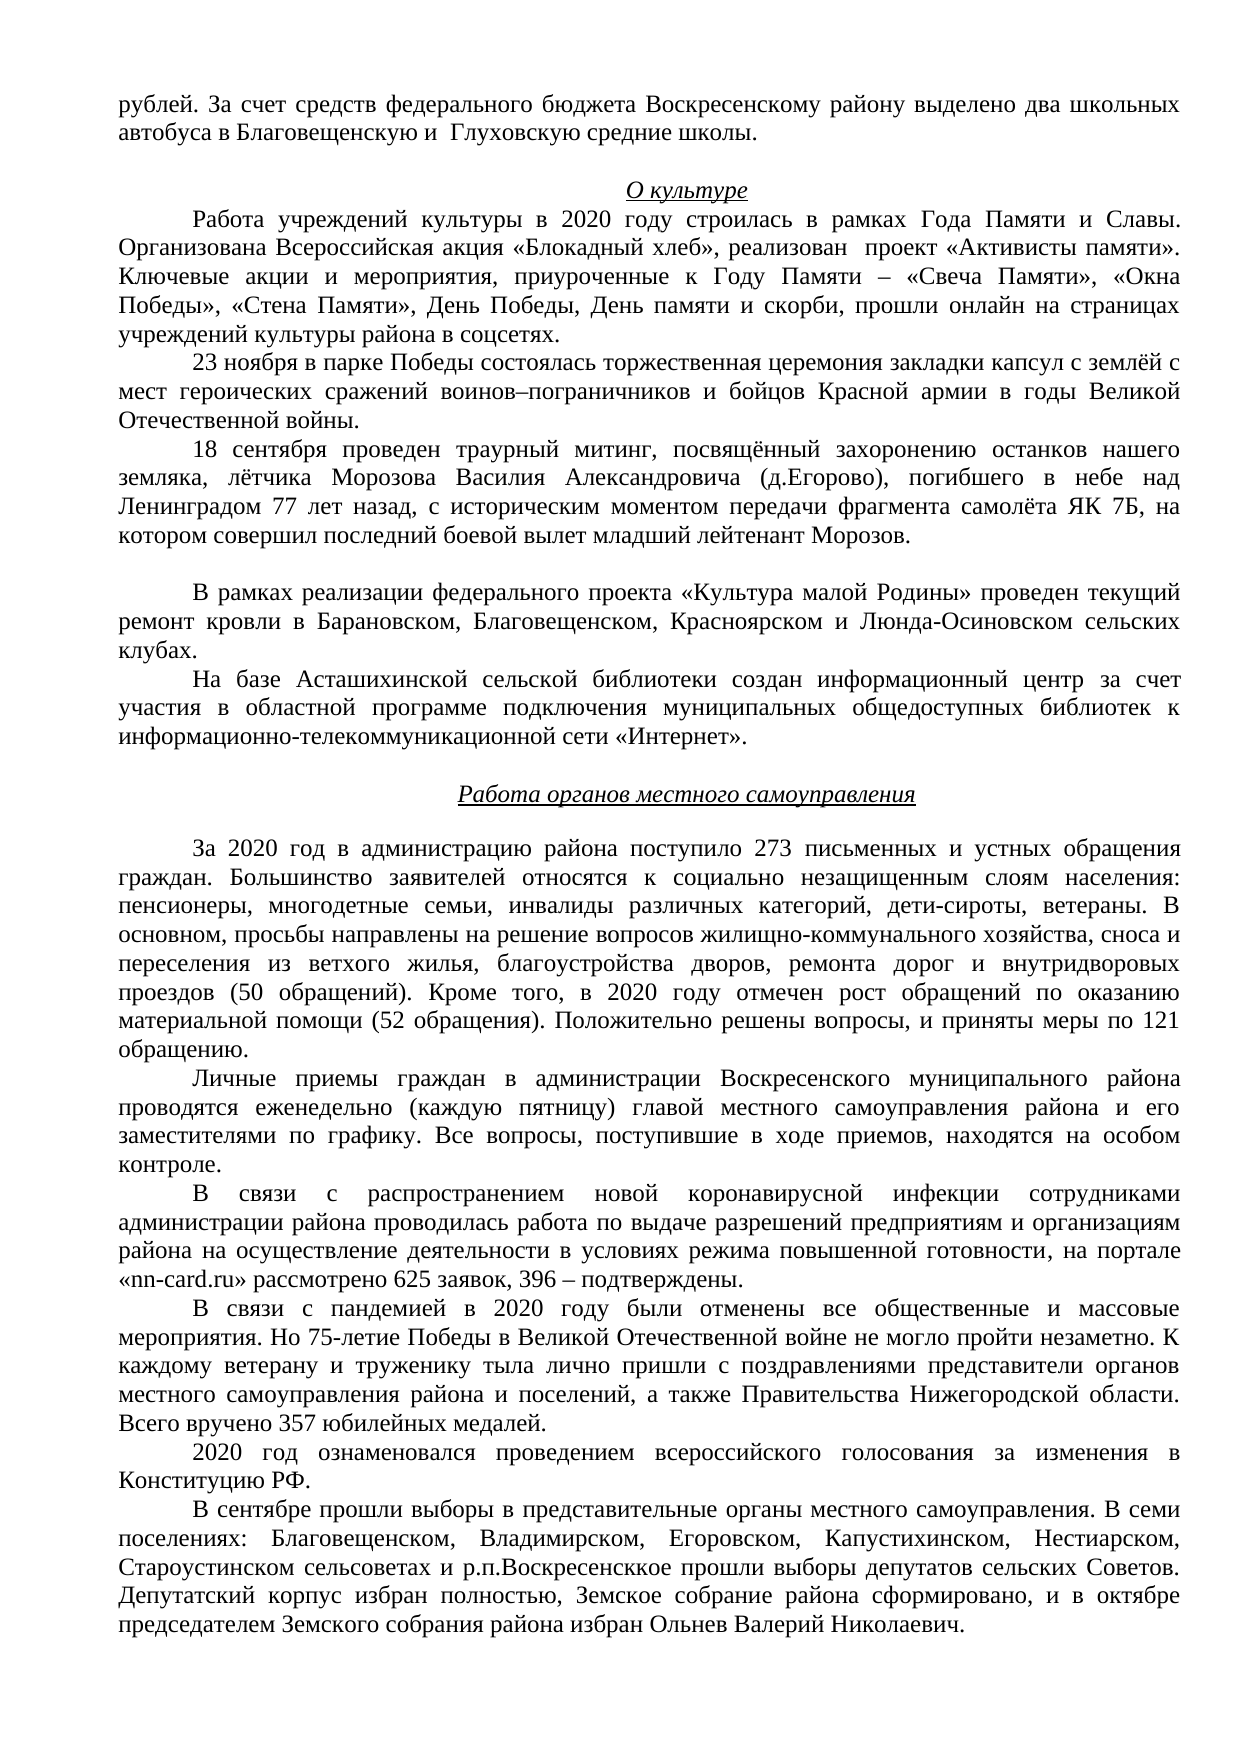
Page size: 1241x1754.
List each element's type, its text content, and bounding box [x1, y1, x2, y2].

text На базе Асташихинской сельской библиотеки создан информационный центр за счет участия в областной программе подключения муниципальных общедоступных библиотек к информационно-телекоммуникационной сети «Интернет». [118, 664, 1181, 750]
text В связи с пандемией в 2020 году были отменены все общественные и массовые мероприятия. Но 75-летие Победы в Великой Отечественной войне не могло пройти незаметно. К каждому ветерану и труженику тыла лично пришли с поздравлениями представители органов местного самоуправления района и поселений, а также Правительства Нижегородской области. Всего вручено 357 юбилейных медалей. [118, 1293, 1181, 1437]
text Работа органов местного самоуправления [118, 779, 1181, 808]
text В рамках реализации федерального проекта «Культура малой Родины» проведен текущий ремонт кровли в Барановском, Благовещенском, Красноярском и Люнда-Осиновском сельских клубах. [118, 577, 1181, 664]
text 18 сентября проведен траурный митинг, посвящённый захоронению останков нашего земляка, лётчика Морозова Василия Александровича (д.Егорово), погибшего в небе над Ленинградом 77 лет назад, с историческим моментом передачи фрагмента самолёта ЯК 7Б, на котором совершил последний боевой вылет младший лейтенант Морозов. [118, 434, 1181, 549]
text О культуре [118, 175, 1181, 204]
text За 2020 год в администрацию района поступило 273 письменных и устных обращения граждан. Большинство заявителей относятся к социально незащищенным слоям населения: пенсионеры, многодетные семьи, инвалиды различных категорий, дети-сироты, ветераны. В основном, просьбы направлены на решение вопросов жилищно-коммунального хозяйства, сноса и переселения из ветхого жилья, благоустройства дворов, ремонта дорог и внутридворовых проездов (50 обращений). Кроме того, в 2020 году отмечен рост обращений по оказанию материальной помощи (52 обращения). Положительно решены вопросы, и приняты меры по 121 обращению. [118, 833, 1181, 1063]
text В связи с распространением новой коронавирусной инфекции сотрудниками администрации района проводилась работа по выдаче разрешений предприятиям и организациям района на осуществление деятельности в условиях режима повышенной готовности, на портале «nn-card.ru» рассмотрено 625 заявок, 396 – подтверждены. [118, 1178, 1181, 1293]
text Работа учреждений культуры в 2020 году строилась в рамках Года Памяти и Славы. Организована Всероссийская акция «Блокадный хлеб», реализован проект «Активисты памяти». Ключевые акции и мероприятия, приуроченные к Году Памяти – «Свеча Памяти», «Окна Победы», «Стена Памяти», День Победы, День памяти и скорби, прошли онлайн на страницах учреждений культуры района в соцсетях. [118, 204, 1181, 347]
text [118, 89, 1181, 146]
text Личные приемы граждан в администрации Воскресенского муниципального района проводятся еженедельно (каждую пятницу) главой местного самоуправления района и его заместителями по графику. Все вопросы, поступившие в ходе приемов, находятся на особом контроле. [118, 1063, 1181, 1178]
text 2020 год ознаменовался проведением всероссийского голосования за изменения в Конституцию РФ. [118, 1437, 1181, 1494]
text 23 ноября в парке Победы состоялась торжественная церемония закладки капсул с землёй с мест героических сражений воинов–пограничников и бойцов Красной армии в годы Великой Отечественной войны. [118, 347, 1181, 434]
text В сентябре прошли выборы в представительные органы местного самоуправления. В семи поселениях: Благовещенском, Владимирском, Егоровском, Капустихинском, Нестиарском, Староустинском сельсоветах и р.п.Воскресенсккое прошли выборы депутатов сельских Советов. Депутатский корпус избран полностью, Земское собрание района сформировано, и в октябре председателем Земского собрания района избран Ольнев Валерий Николаевич. [118, 1494, 1181, 1638]
